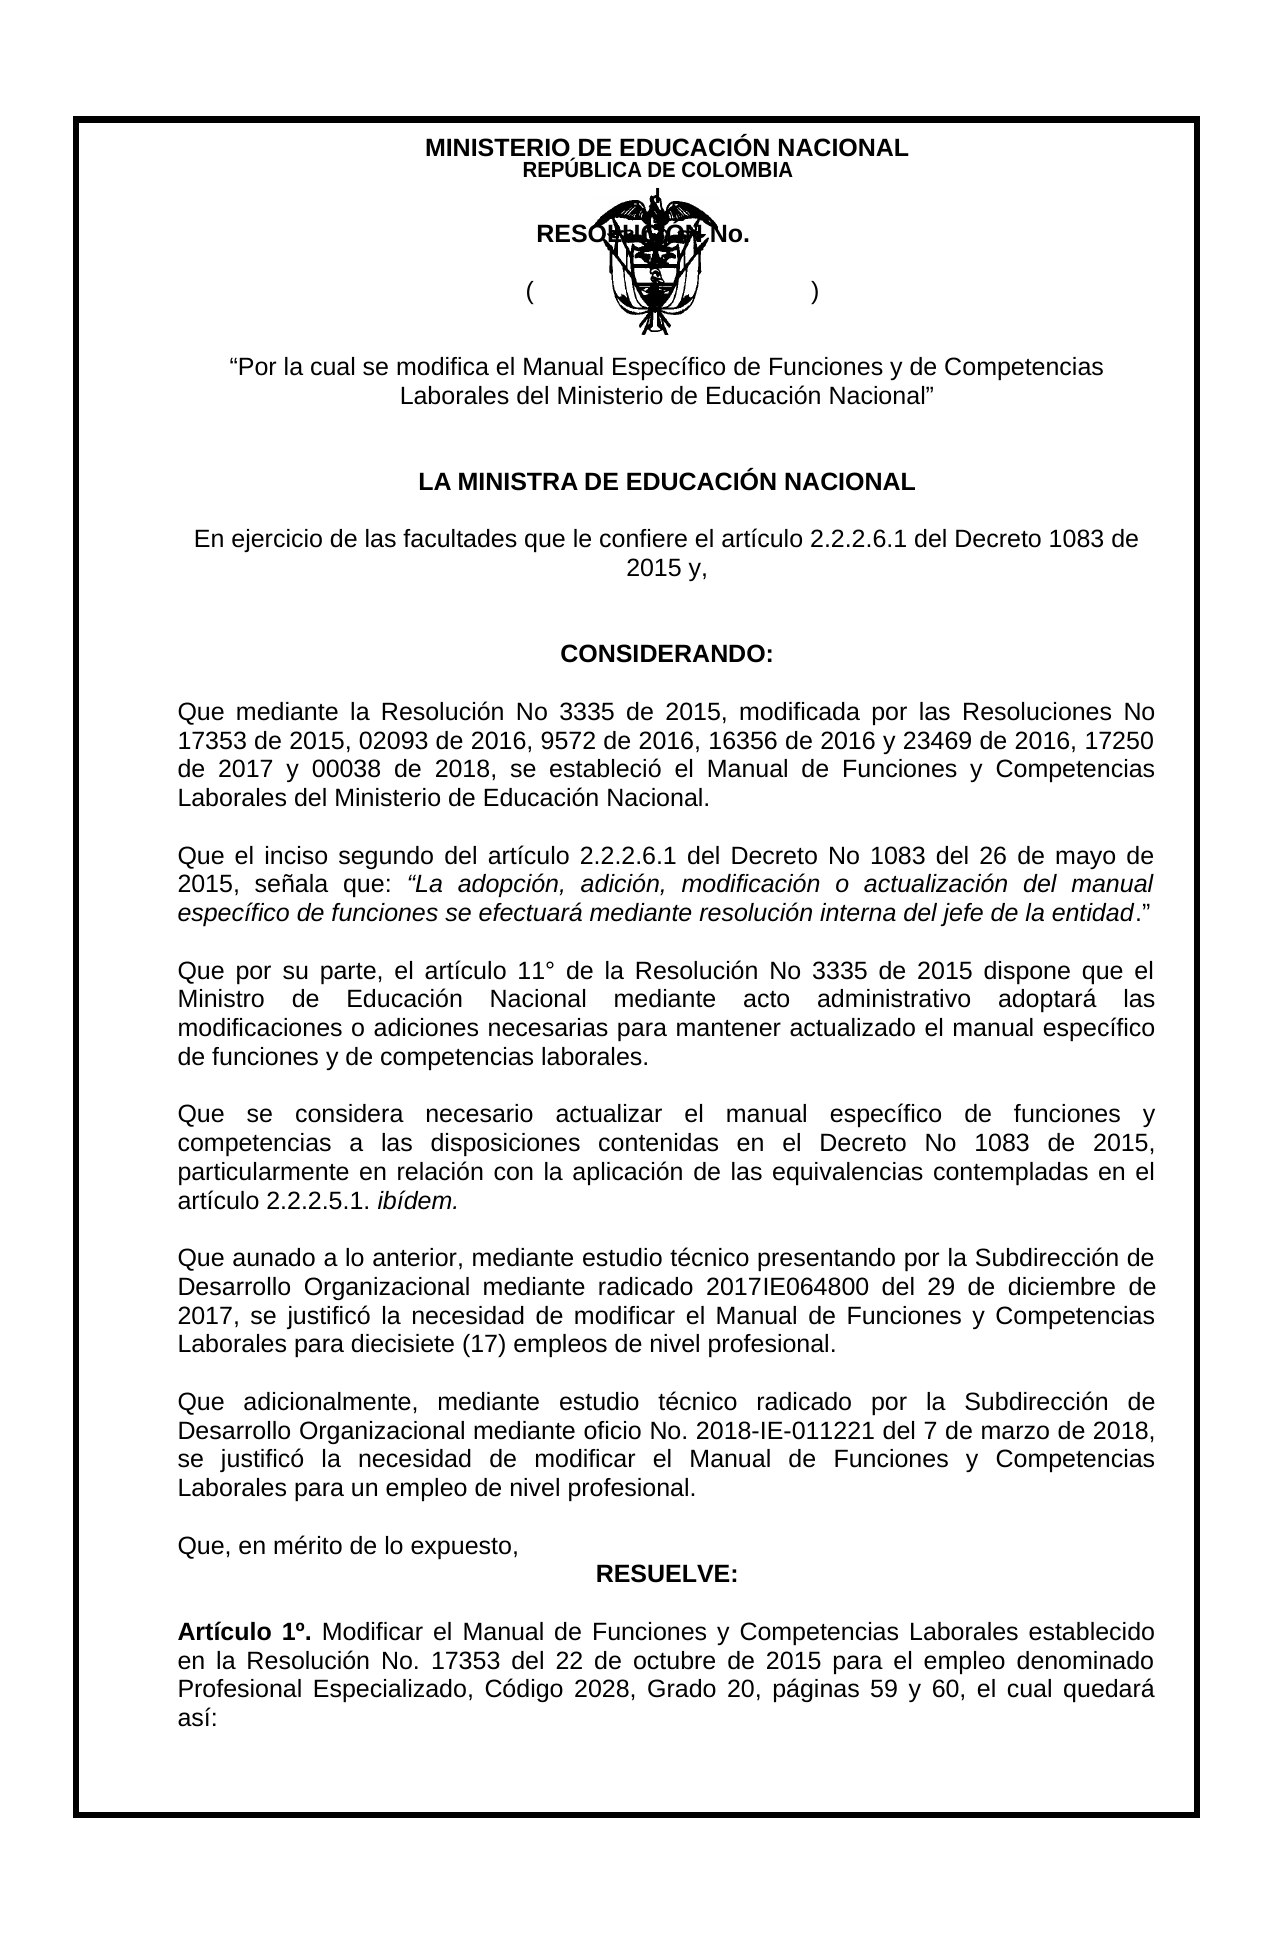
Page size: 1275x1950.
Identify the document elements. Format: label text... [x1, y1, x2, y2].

text Que el inciso segundo del artículo 2.2.2.6.1 del Decreto No 1083 del 26 de mayo de 2015, señala que: “La adopción, adición, modificación o actualización del manual específico de funciones se efectuará mediante resolución interna del jefe de la entidad.” [177, 841, 1157, 927]
text Que mediante la Resolución No 3335 de 2015, modificada por las Resoluciones No 17353 de 2015, 02093 de 2016, 9572 de 2016, 16356 de 2016 y 23469 de 2016, 17250 de 2017 y 00038 de 2018, se estableció el Manual de Funciones y Competencias Laborales del Ministerio de Educación Nacional. [177, 697, 1157, 812]
text Artículo 1º. Modificar el Manual de Funciones y Competencias Laborales establecido en la Resolución No. 17353 del 22 de octubre de 2015 para el empleo denominado Profesional Especializado, Código 2028, Grado 20, páginas 59 y 60, el cual quedará así: [177, 1617, 1157, 1732]
text Que aunado a lo anterior, mediante estudio técnico presentando por la Subdirección de Desarrollo Organizacional mediante radicado 2017­IE­064800 del 29 de diciembre de 2017, se justificó la necesidad de modificar el Manual de Funciones y Competencias Laborales para diecisiete (17) empleos de nivel profesional. [177, 1243, 1157, 1358]
text LA MINISTRA DE EDUCACIÓN NACIONAL [177, 467, 1157, 496]
text RESUELVE: [177, 1559, 1157, 1588]
text Que por su parte, el artículo 11° de la Resolución No 3335 de 2015 dispone que el Ministro de Educación Nacional mediante acto administrativo adoptará las modificaciones o adiciones necesarias para mantener actualizado el manual específico de funciones y de competencias laborales. [177, 956, 1157, 1071]
text Que se considera necesario actualizar el manual específico de funciones y competencias a las disposiciones contenidas en el Decreto No 1083 de 2015, particularmente en relación con la aplicación de las equivalencias contempladas en el artículo 2.2.2.5.1. ibídem. [177, 1099, 1157, 1214]
text Que, en mérito de lo expuesto, [177, 1531, 1157, 1559]
text Que adicionalmente, mediante estudio técnico radicado por la Subdirección de Desarrollo Organizacional mediante oficio No. 2018-IE-011221 del 7 de marzo de 2018, se justificó la necesidad de modificar el Manual de Funciones y Competencias Laborales para un empleo de nivel profesional. [177, 1387, 1157, 1502]
text “Por la cual se modifica el Manual Específico de Funciones y de Competencias Laborales del Ministerio de Educación Nacional” [177, 334, 1157, 409]
text En ejercicio de las facultades que le confiere el artículo 2.2.2.6.1 del Decreto 1083 de 2015 y, [177, 524, 1157, 582]
text CONSIDERANDO: [177, 639, 1157, 668]
